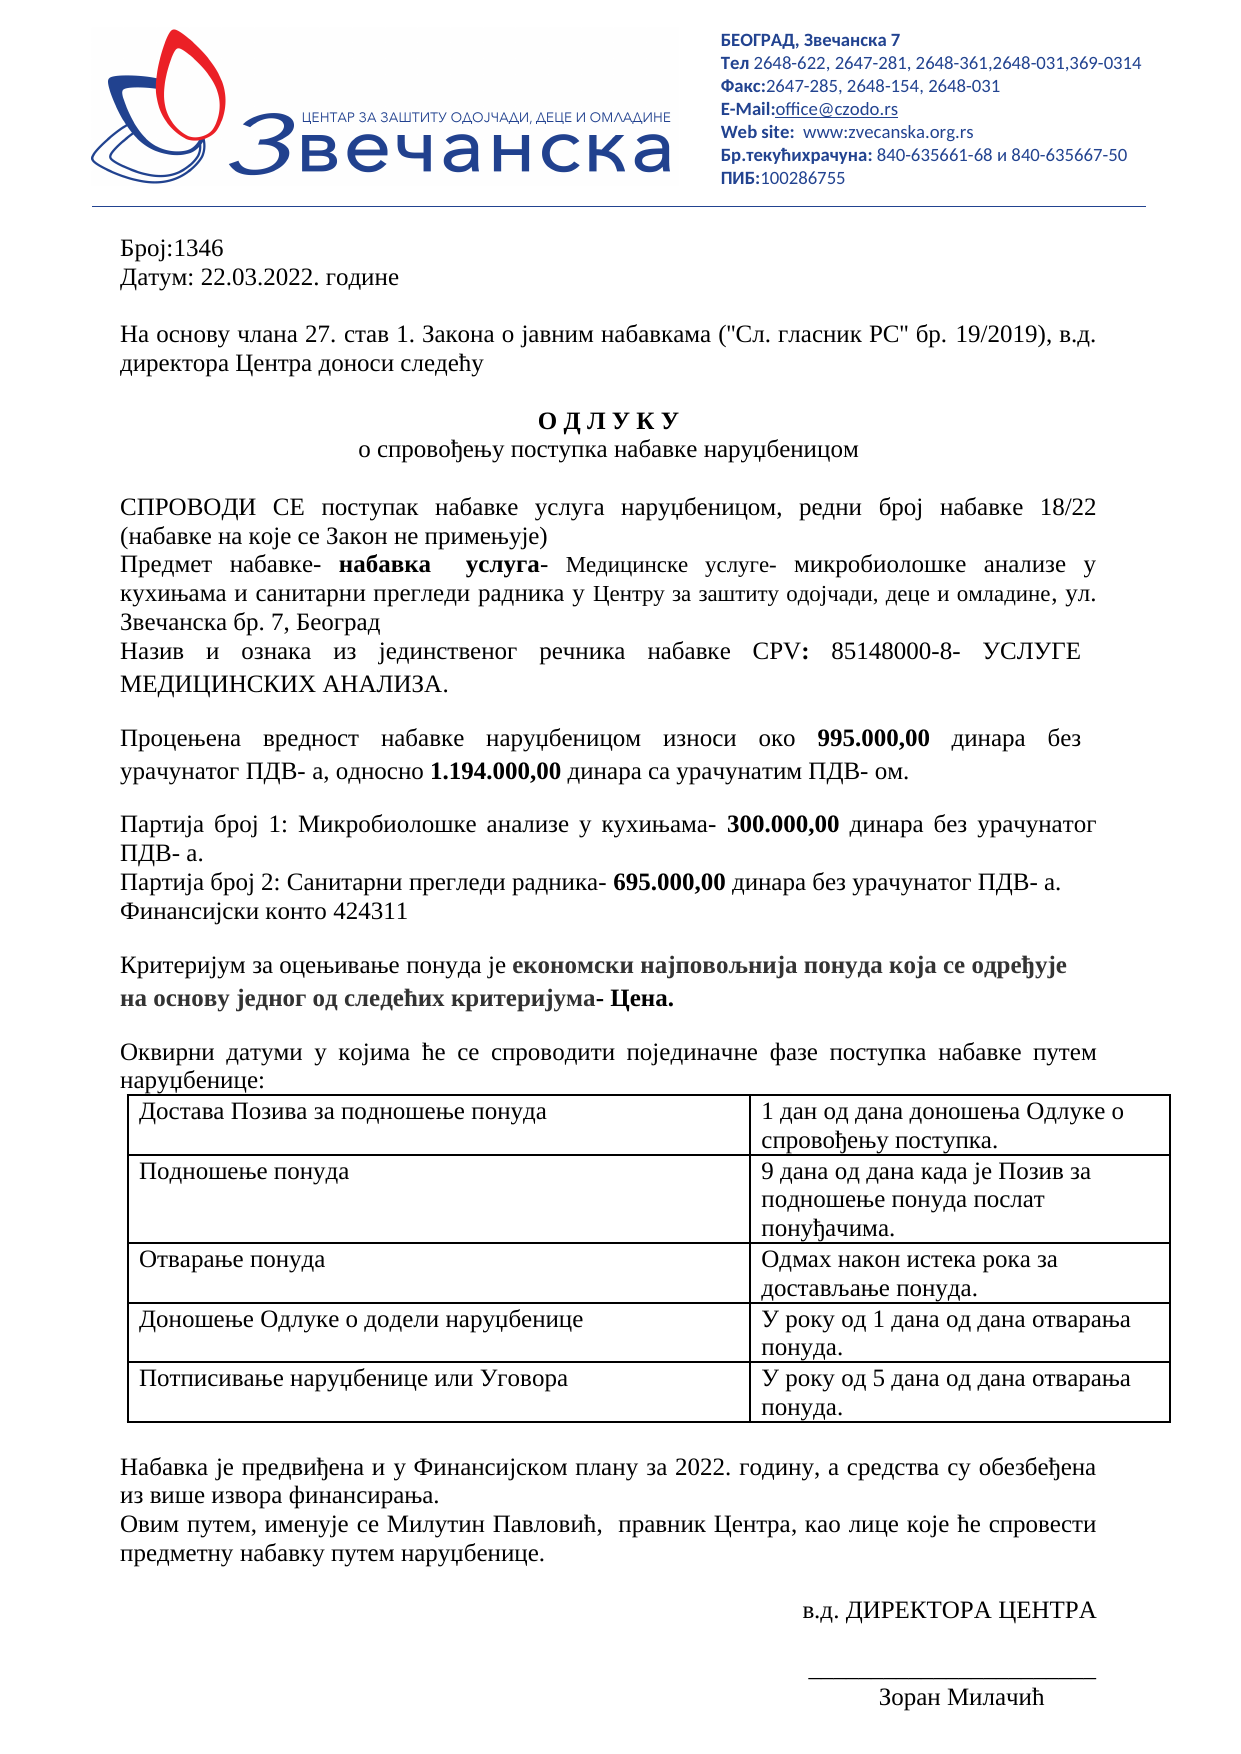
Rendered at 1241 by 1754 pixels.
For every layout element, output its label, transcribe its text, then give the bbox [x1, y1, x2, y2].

text о спровођењу поступка набавке наруџбеницом [120, 434, 1097, 463]
text Критеријум за оцењивање понуда је економски најповољнија понуда која се одређује на основу једног од следећих критеријума- Цена. [120, 950, 1097, 1011]
text Брoj:1346 [120, 233, 1097, 262]
table_cell Потписивање наруџбенице или Уговора [129, 1363, 749, 1421]
text СПРОВОДИ СЕ поступак набавке услуга наруџбеницом, редни број набавке 18/22 (набавке на које се Закон не примењује) [120, 492, 1097, 549]
table_cell Одмах након истека рока за достављање понуда. [751, 1244, 1169, 1302]
table_header Достава Позива за подношење понуда [129, 1096, 749, 1154]
text Датум: 22.03.2022. године [120, 262, 1097, 291]
text Набавка је предвиђена и у Финансијском плану за 2022. годину, а средства су обезбеђена из више извора финансирања. [120, 1452, 1097, 1509]
text Назив и ознака из јединственог речника набавке СРV: 85148000-8- УСЛУГЕ МЕДИЦИНСКИХ АНАЛИЗА. [120, 636, 1081, 698]
table_cell У року од 1 дана од дана отварања понуда. [751, 1304, 1169, 1361]
table_cell У року од 5 дана од дана отварања понуда. [751, 1363, 1169, 1421]
text Процењена вредност набавке наруџбеницом износи око 995.000,00 динара без урачунатог ПДВ- а, односно 1.194.000,00 динара са урачунатим ПДВ- ом. [120, 723, 1081, 784]
text О Д Л У К У [120, 406, 1097, 434]
text На основу члана 27. став 1. Закона о јавним набавкама (''Сл. гласник РС'' бр. 19/2019), в.д. директора Центра доноси следећу [120, 319, 1097, 377]
table_cell Подношење понуда [129, 1156, 749, 1242]
text Зоран Милачић [120, 1682, 1097, 1710]
text Партија број 1: Микробиолошке анализе у кухињама- 300.000,00 динара без урачунатог ПДВ- а. [120, 809, 1097, 867]
table_cell Отварање понуда [129, 1244, 749, 1302]
table_cell Доношење Одлуке о додели наруџбенице [129, 1304, 749, 1361]
text Овим путем, именује се Милутин Павловић, правник Центра, као лице које ће спровести предметну набавку путем наруџбенице. [120, 1509, 1097, 1567]
text в.д. ДИРЕКТОРА ЦЕНТРА [120, 1595, 1097, 1624]
text Оквирни датуми у којима ће се спроводити појединачне фазе поступка набавке путем наруџбенице: [120, 1037, 1097, 1094]
picture [91, 27, 679, 186]
text Партија број 2: Санитарни прегледи радника- 695.000,00 динара без урачунатог ПДВ- а. [120, 867, 1097, 896]
text Финансијски конто 424311 [120, 896, 1097, 924]
table_cell 9 дана од дана када је Позив за подношење понуда послат понуђачима. [751, 1156, 1169, 1242]
text _______________________ [120, 1653, 1097, 1682]
text Предмет набавке- набавка услуга- Медицинске услуге- микробиолошке анализе у кухињама и санитарни прегледи радника у Центру за заштиту одојчади, деце и омладине, ул. Звечaнска бр. 7, Београд [120, 549, 1097, 636]
table_header 1 дан од дана доношења Одлуке о спровођењу поступка. [751, 1096, 1169, 1154]
